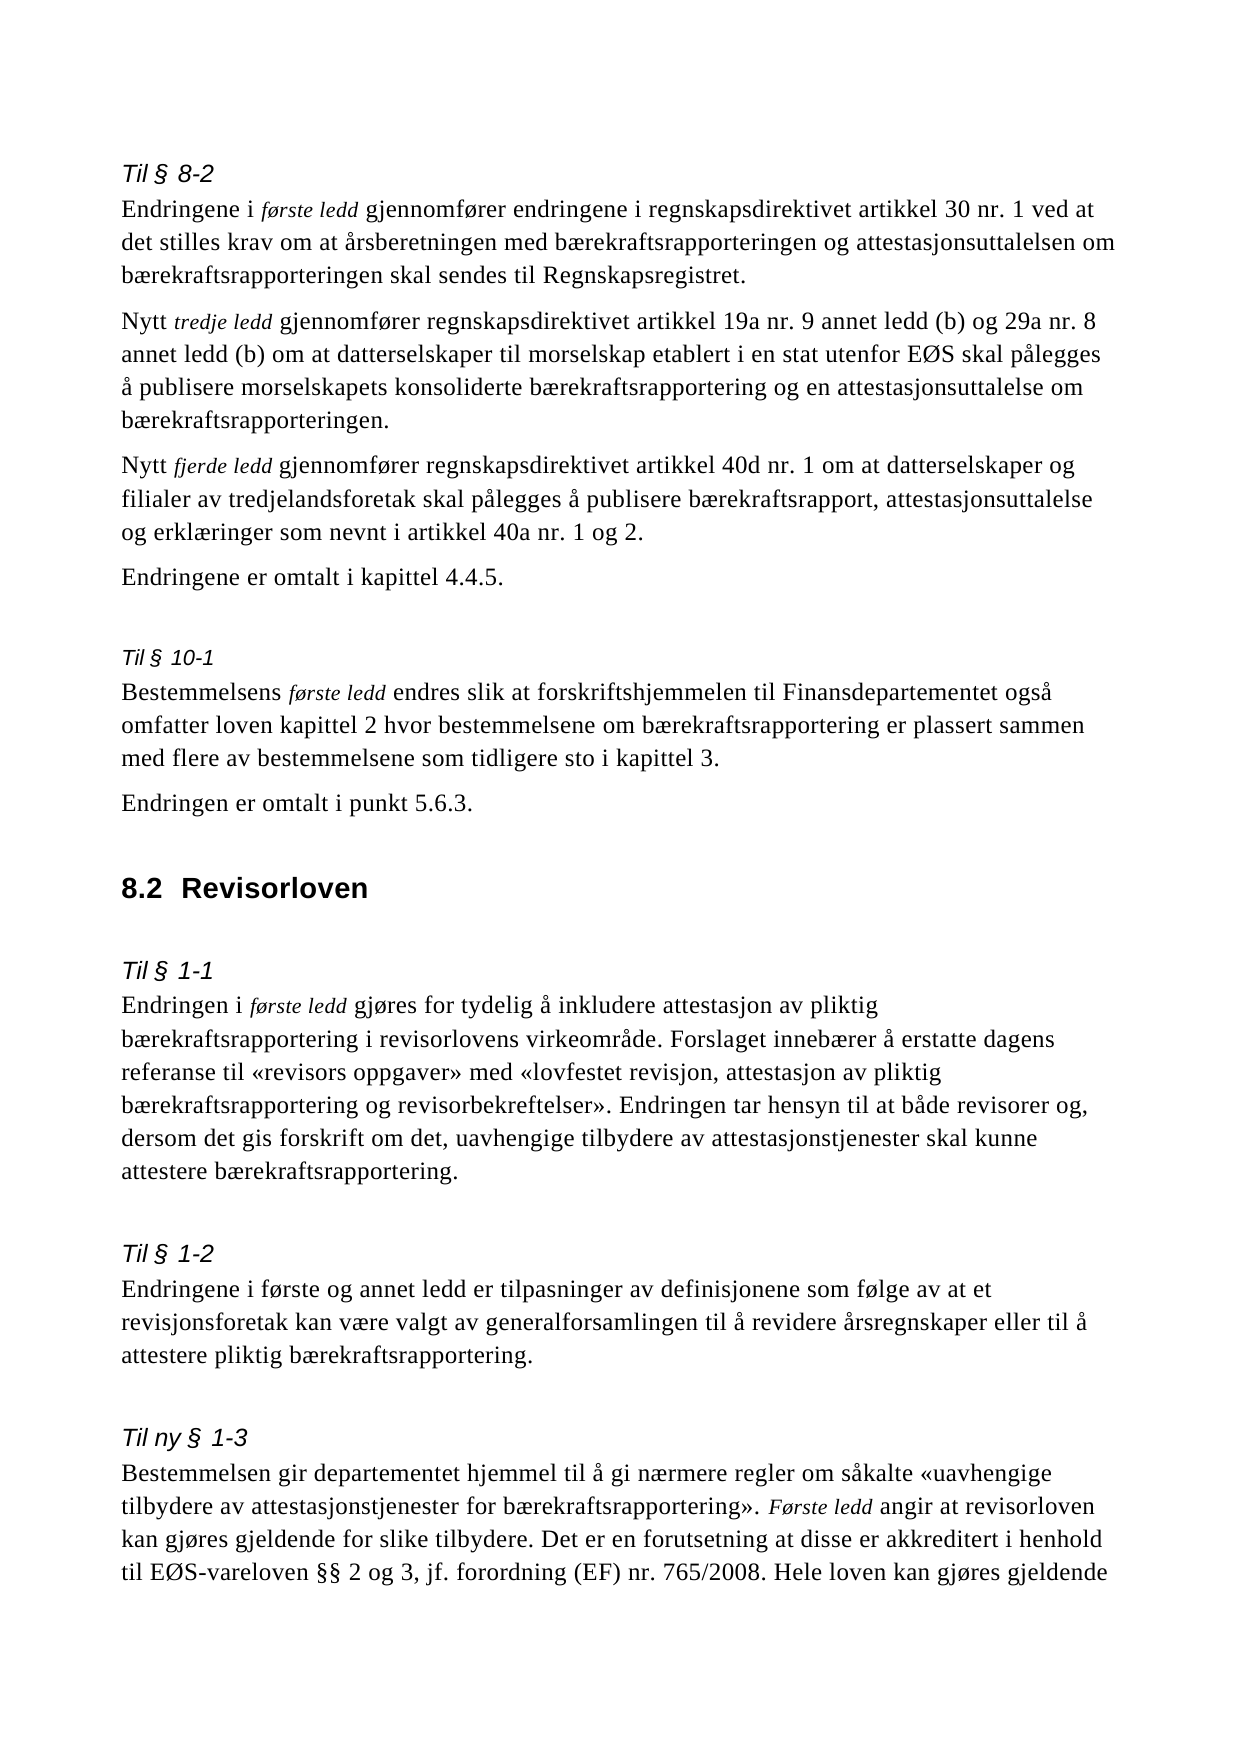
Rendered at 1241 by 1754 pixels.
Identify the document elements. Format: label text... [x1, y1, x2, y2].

text Til § 10-1 [121, 645, 1119, 670]
text Nytt tredje ledd gjennomfører regnskapsdirektivet artikkel 19a nr. 9 annet ledd (b) og 29a nr. 8 annet ledd (b) om at datterselskaper til morselskap etablert i en stat utenfor EØS skal pålegges å publisere morselskapets konsoliderte bærekraftsrapportering og en attestasjonsuttalelse om bærekraftsrapporteringen. [121, 306, 1119, 434]
subtitle Revisorloven [121, 871, 1119, 905]
text Til § 1-1 [121, 956, 1119, 984]
text Endringene i første og annet ledd er tilpasninger av definisjonene som følge av at et revisjonsforetak kan være valgt av generalforsamlingen til å revidere årsregnskaper eller til å attestere pliktig bærekraftsrapportering. [121, 1274, 1119, 1368]
text Endringen er omtalt i punkt 5.6.3. [121, 788, 1119, 817]
text Til ny § 1-3 [121, 1423, 1119, 1452]
text Til § 8-2 [121, 159, 1119, 188]
text Endringen i første ledd gjøres for tydelig å inkludere attestasjon av pliktig bærekraftsrapportering i revisorlovens virkeområde. Forslaget innebærer å erstatte dagens referanse til «revisors oppgaver» med «lovfestet revisjon, attestasjon av pliktig bærekraftsrapportering og revisorbekreftelser». Endringen tar hensyn til at både revisorer og, dersom det gis forskrift om det, uavhengige tilbydere av attestasjonstjenester skal kunne attestere bærekraftsrapportering. [121, 991, 1119, 1184]
text Endringene i første ledd gjennomfører endringene i regnskapsdirektivet artikkel 30 nr. 1 ved at det stilles krav om at årsberetningen med bærekraftsrapporteringen og attestasjonsuttalelsen om bærekraftsrapporteringen skal sendes til Regnskapsregistret. [121, 194, 1119, 289]
text Til § 1-2 [121, 1239, 1119, 1267]
text Bestemmelsens første ledd endres slik at forskriftshjemmelen til Finansdepartementet også omfatter loven kapittel 2 hvor bestemmelsene om bærekraftsrapportering er plassert sammen med flere av bestemmelsene som tidligere sto i kapittel 3. [121, 677, 1119, 771]
text Endringene er omtalt i kapittel 4.4.5. [121, 562, 1119, 591]
text Nytt fjerde ledd gjennomfører regnskapsdirektivet artikkel 40d nr. 1 om at datterselskaper og filialer av tredjelandsforetak skal pålegges å publisere bærekraftsrapport, attestasjonsuttalelse og erklæringer som nevnt i artikkel 40a nr. 1 og 2. [121, 451, 1119, 545]
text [121, 1458, 1119, 1586]
